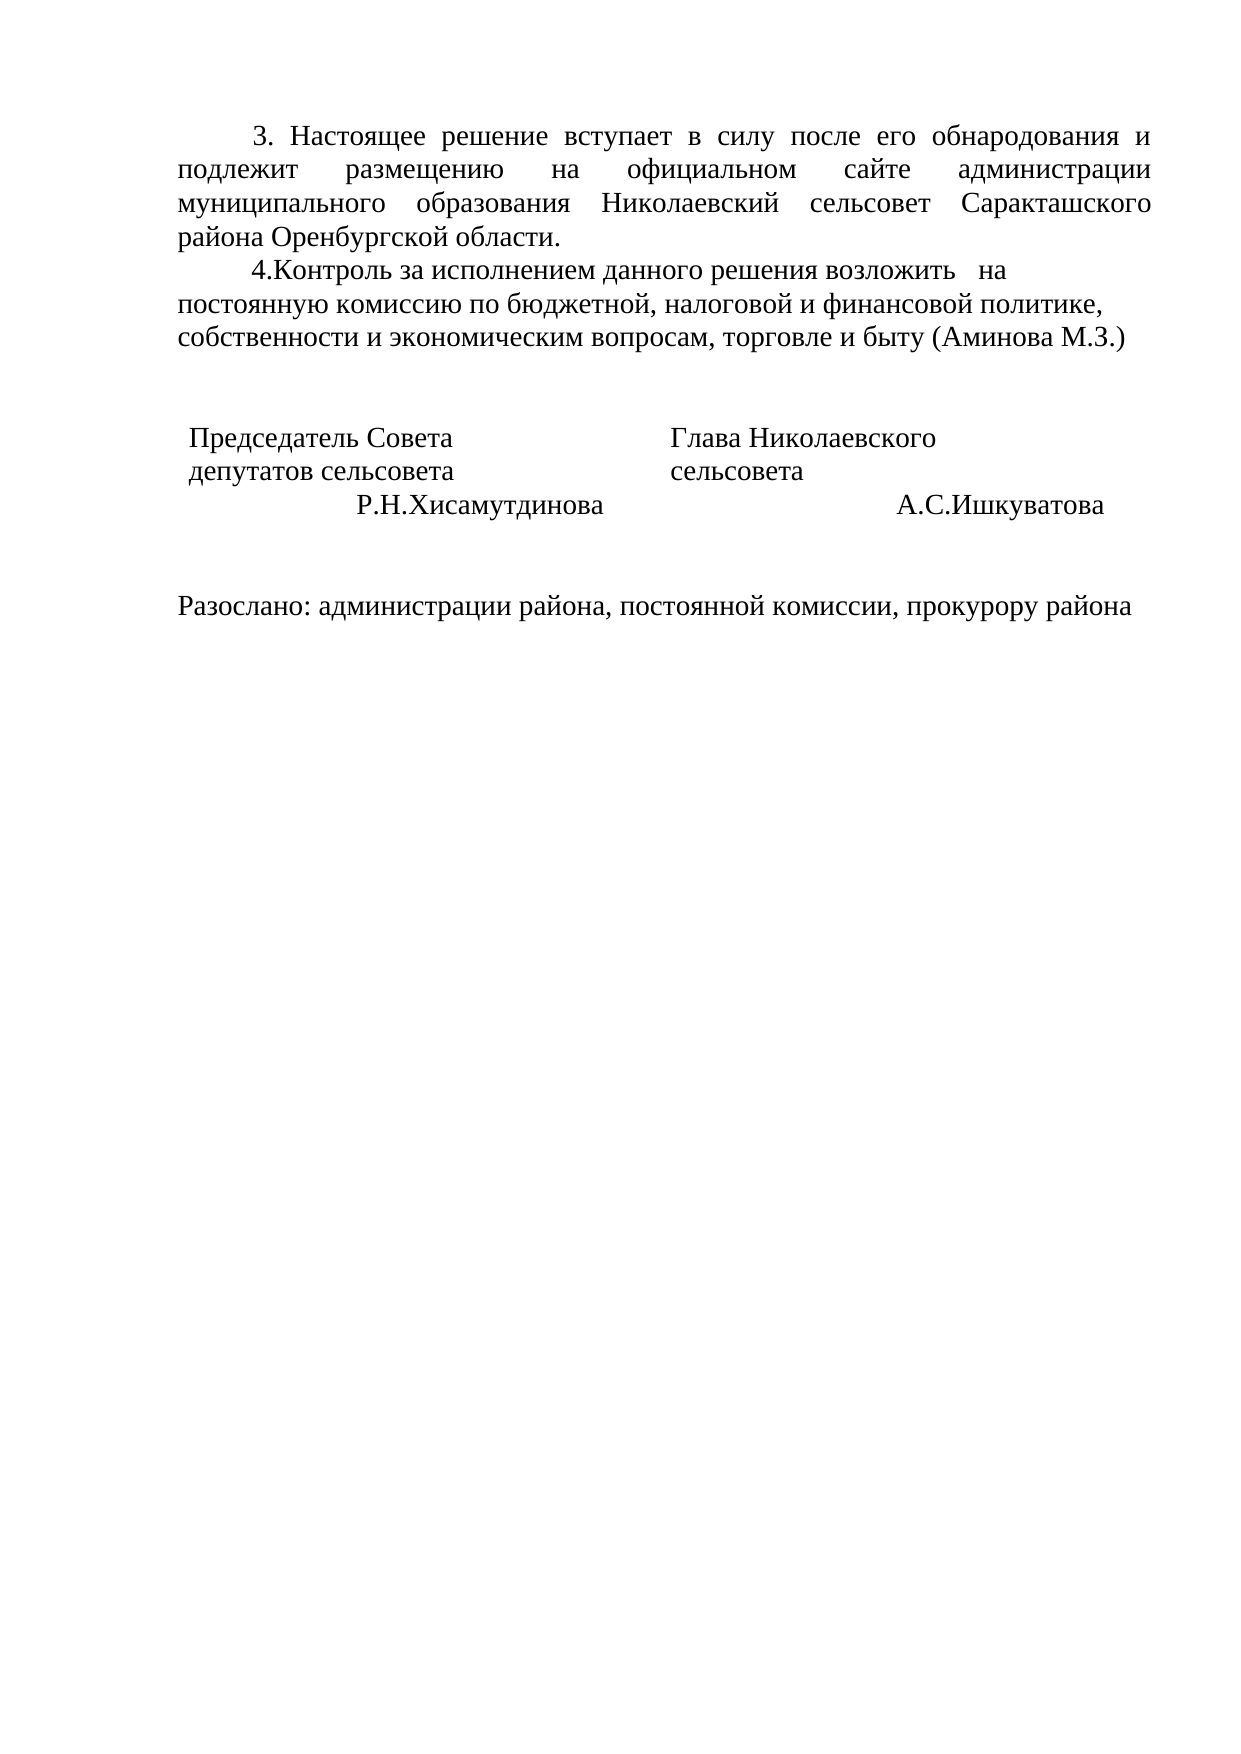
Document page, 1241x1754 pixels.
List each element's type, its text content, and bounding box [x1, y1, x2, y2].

table_header Глава Николаевского сельсовета А.С.Ишкуватова [659, 420, 1152, 554]
text Разослано: администрации района, постоянной комиссии, прокурору района [177, 588, 1152, 621]
text 4.Контроль за исполнением данного решения возложить на постоянную комиссию по бюджетной, налоговой и финансовой политике, собственности и экономическим вопросам, торговле и быту (Аминова М.З.) [177, 252, 1152, 353]
table_header Председатель Совета депутатов сельсовета Р.Н.Хисамутдинова [177, 420, 659, 554]
text 3. Настоящее решение вступает в силу после его обнародования и подлежит размещению на официальном сайте администрации муниципального образования Николаевский сельсовет Саракташского района Оренбургской области. [177, 118, 1152, 252]
